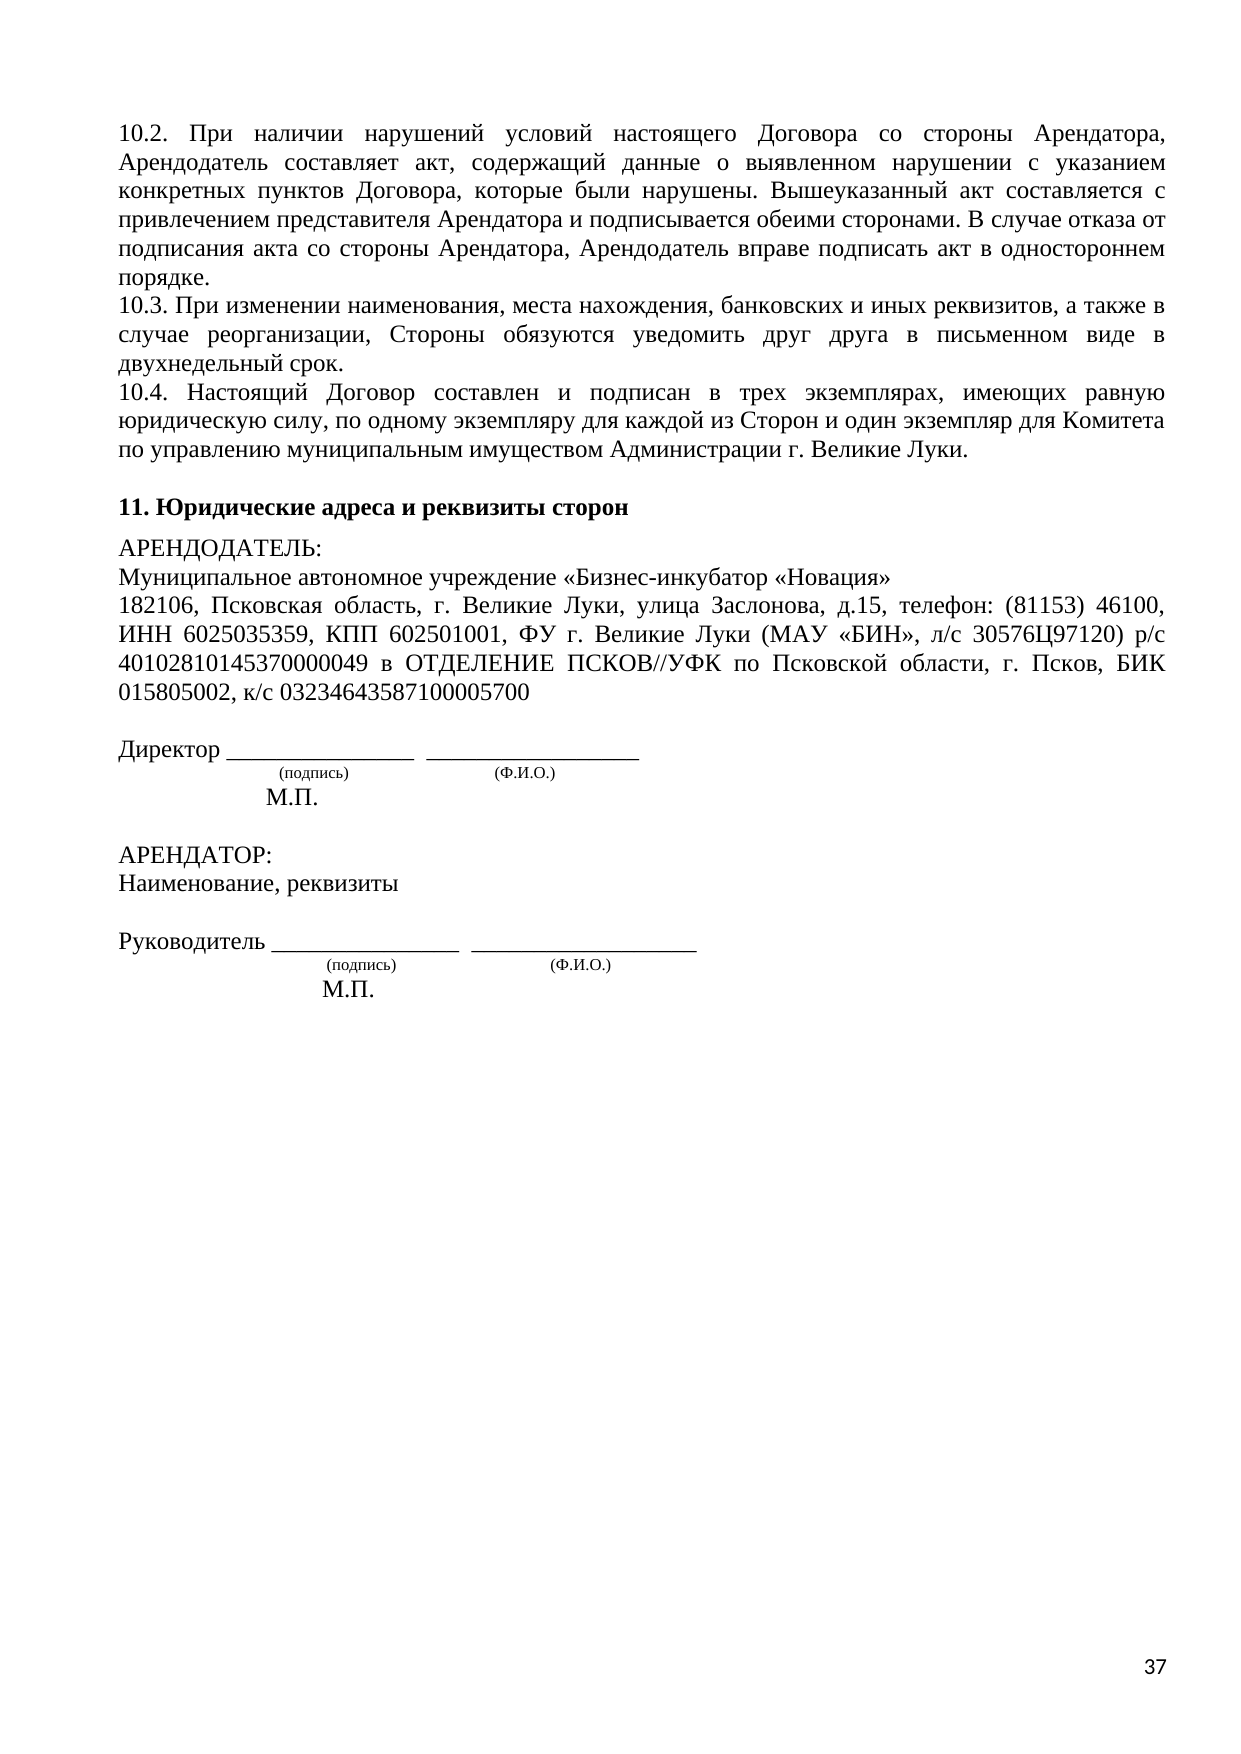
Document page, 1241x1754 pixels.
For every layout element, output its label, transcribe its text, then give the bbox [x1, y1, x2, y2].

text 182106, Псковская область, г. Великие Луки, улица Заслонова, д.15, телефон: (81153) 46100, ИНН 6025035359, КПП 602501001, ФУ г. Великие Луки (МАУ «БИН», л/с 30576Ц97120) р/с 40102810145370000049 в ОТДЕЛЕНИЕ ПСКОВ//УФК по Псковской области, г. Псков, БИК 015805002, к/с 03234643587100005700 [118, 591, 1167, 706]
text 10.3. При изменении наименования, места нахождения, банковских и иных реквизитов, а также в случае реорганизации, Стороны обязуются уведомить друг друга в письменном виде в двухнедельный срок. [118, 291, 1167, 377]
text Муниципальное автономное учреждение «Бизнес-инкубатор «Новация» [118, 562, 1167, 591]
text (подпись) (Ф.И.О.) [118, 955, 1167, 974]
text М.П. [192, 974, 1167, 1003]
text Руководитель _______________ __________________ [118, 926, 1167, 955]
text АРЕНДАТОР: [118, 840, 1167, 868]
text М.П. [192, 782, 1167, 811]
text Директор _______________ _________________ [118, 734, 1167, 763]
text 10.2. При наличии нарушений условий настоящего Договора со стороны Арендатора, Арендодатель составляет акт, содержащий данные о выявленном нарушении с указанием конкретных пунктов Договора, которые были нарушены. Вышеуказанный акт составляется с привлечением представителя Арендатора и подписывается обеими сторонами. В случае отказа от подписания акта со стороны Арендатора, Арендодатель вправе подписать акт в одностороннем порядке. [118, 118, 1167, 291]
text 10.4. Настоящий Договор составлен и подписан в трех экземплярах, имеющих равную юридическую силу, по одному экземпляру для каждой из Сторон и один экземпляр для Комитета по управлению муниципальным имуществом Администрации г. Великие Луки. [118, 377, 1167, 463]
text АРЕНДОДАТЕЛЬ: [118, 533, 1167, 562]
text Наименование, реквизиты [118, 868, 1167, 897]
text (подпись) (Ф.И.О.) [118, 763, 1167, 782]
text 11. Юридические адреса и реквизиты сторон [118, 492, 1167, 521]
